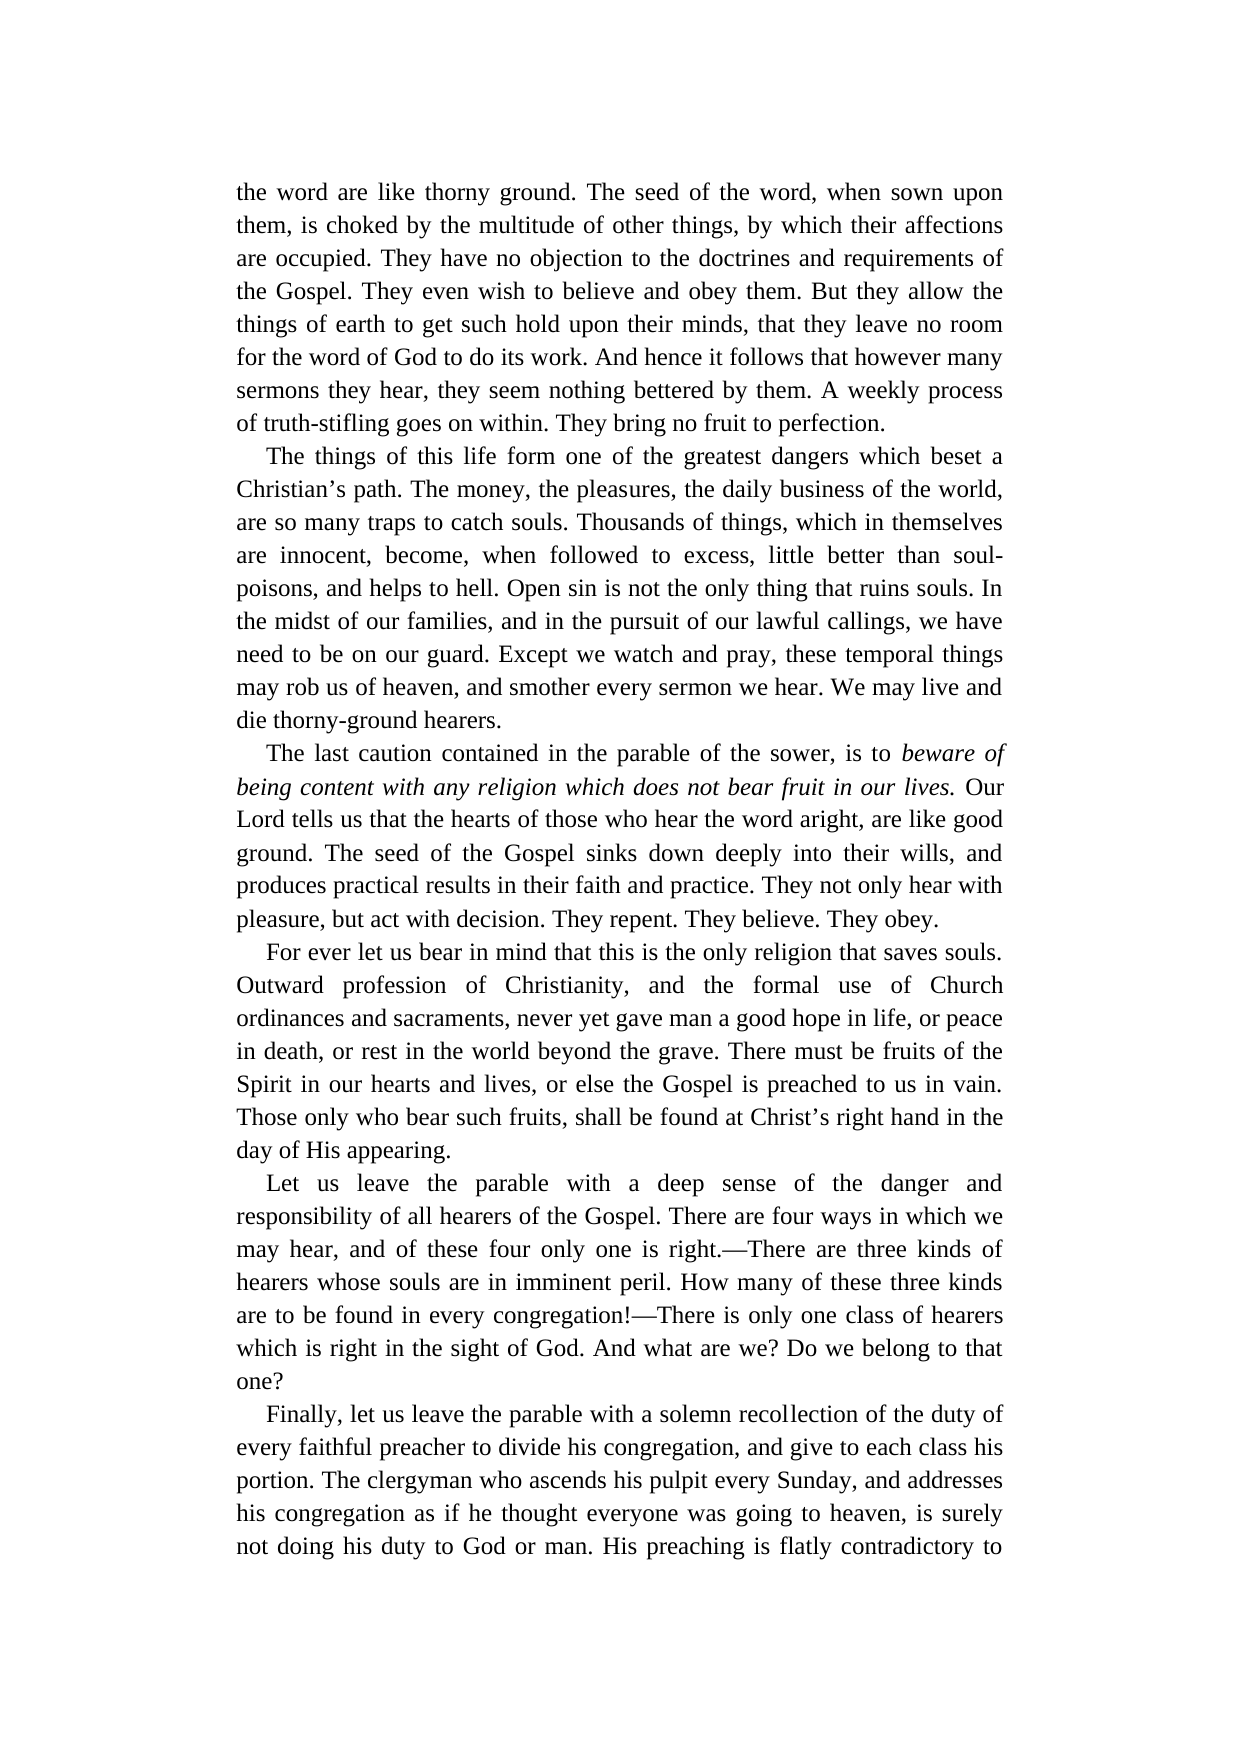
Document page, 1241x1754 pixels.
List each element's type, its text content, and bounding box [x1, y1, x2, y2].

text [236, 177, 1004, 437]
text For ever let us bear in mind that this is the only religion that saves souls. Outward profession of Christianity, and the formal use of Church ordinances and sacraments, never yet gave man a good hope in life, or peace in death, or rest in the world beyond the grave. There must be fruits of the Spirit in our hearts and lives, or else the Gospel is preached to us in vain. Those only who bear such fruits, shall be found at Christ’s right hand in the day of His appearing. [236, 937, 1004, 1163]
text Let us leave the parable with a deep sense of the danger and responsibility of all hearers of the Gospel. There are four ways in which we may hear, and of these four only one is right.—There are three kinds of hearers whose souls are in imminent peril. How many of these three kinds are to be found in every congregation!—There is only one class of hearers which is right in the sight of God. And what are we? Do we belong to that one? [236, 1168, 1004, 1395]
text The last caution contained in the parable of the sower, is to beware of being content with any religion which does not bear fruit in our lives. Our Lord tells us that the hearts of those who hear the word aright, are like good ground. The seed of the Gospel sinks down deeply into their wills, and produces practical results in their faith and practice. They not only hear with pleasure, but act with decision. They repent. They believe. They obey. [236, 738, 1004, 932]
text The things of this life form one of the greatest dangers which beset a Christian’s path. The money, the pleasures, the daily business of the world, are so many traps to catch souls. Thousands of things, which in themselves are innocent, become, when followed to excess, little better than soul-poisons, and helps to hell. Open sin is not the only thing that ruins souls. In the midst of our families, and in the pursuit of our lawful callings, we have need to be on our guard. Except we watch and pray, these temporal things may rob us of heaven, and smother every sermon we hear. We may live and die thorny-ground hearers. [236, 441, 1004, 734]
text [236, 1399, 1004, 1560]
